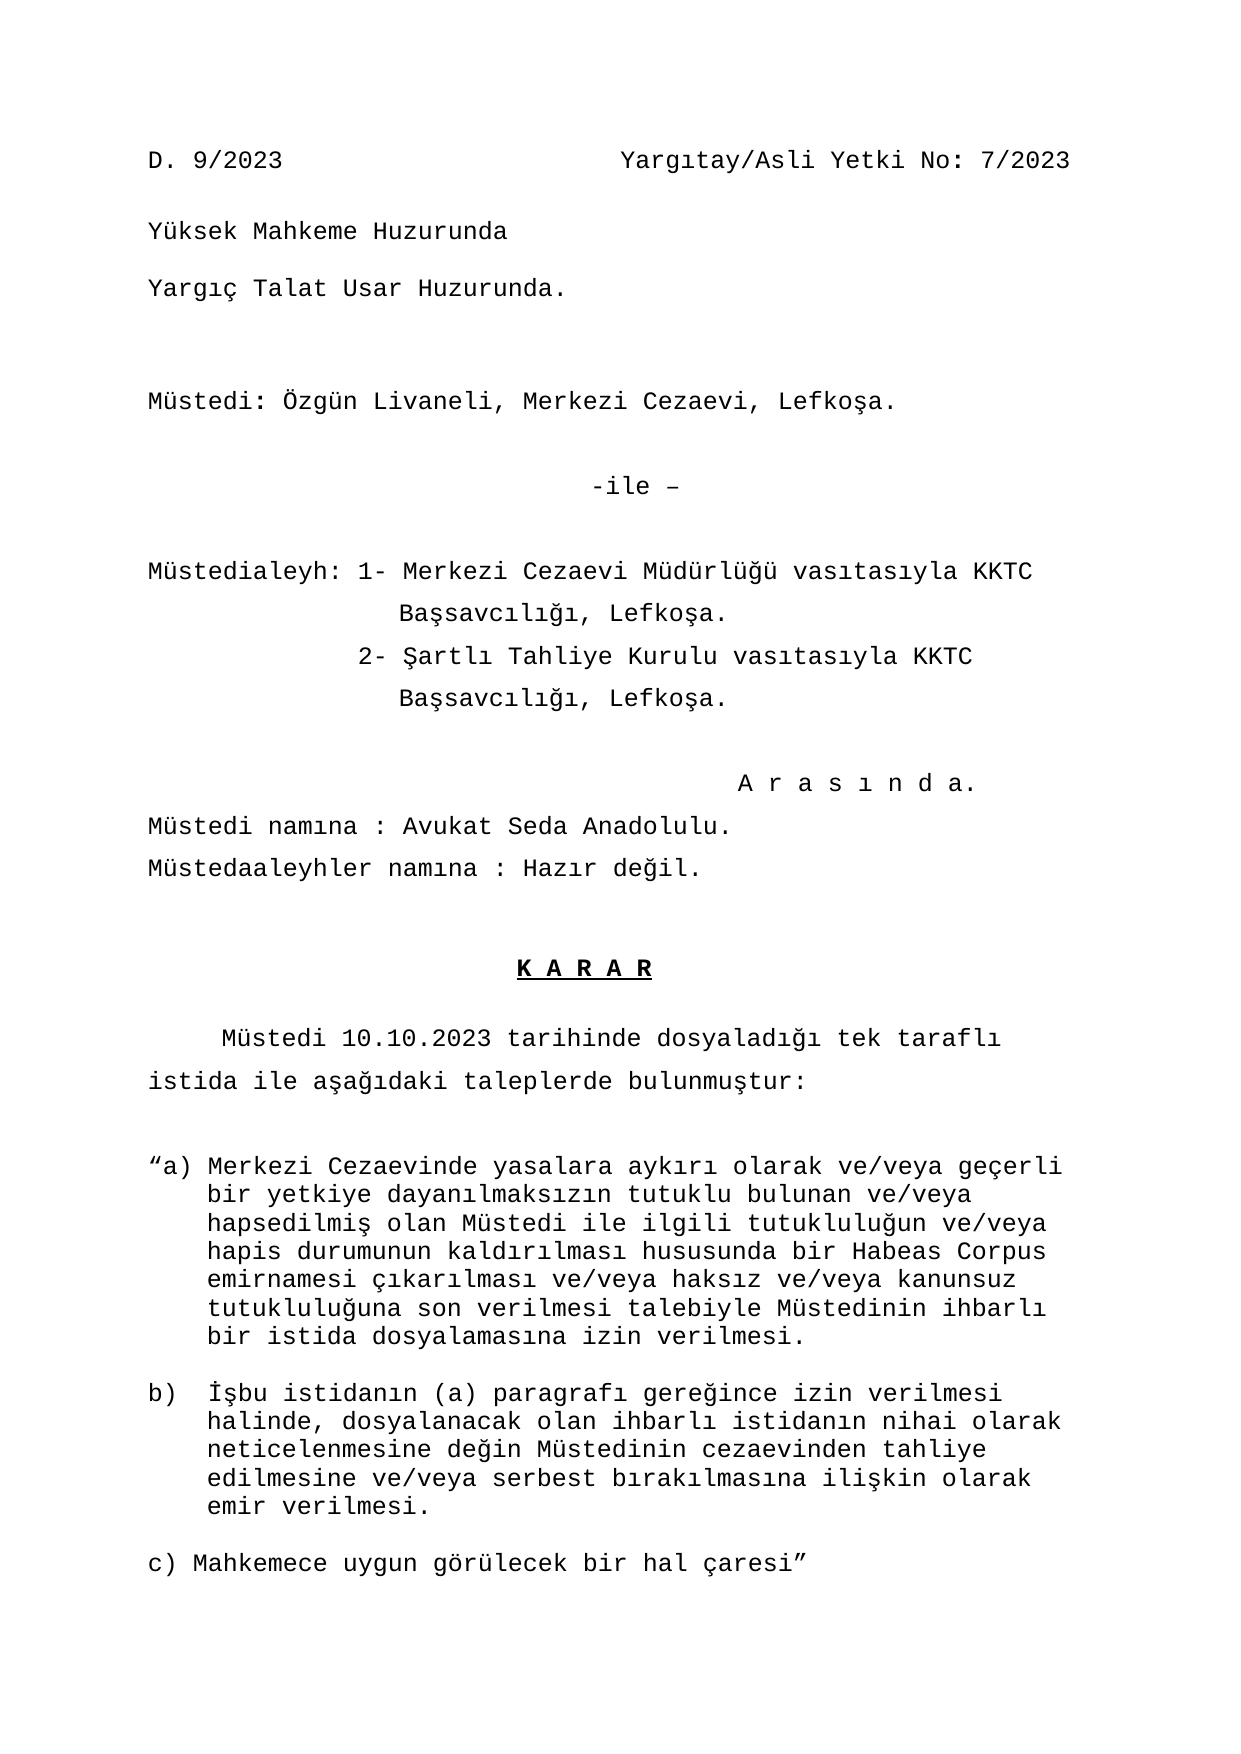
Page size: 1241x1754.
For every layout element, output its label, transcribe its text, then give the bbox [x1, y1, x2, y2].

text Müstedi: Özgün Livaneli, Merkezi Cezaevi, Lefkoşa. [148, 388, 1093, 417]
text -ile – [516, 473, 1093, 502]
text “a) Merkezi Cezaevinde yasalara aykırı olarak ve/veya geçerli bir yetkiye dayanılmaksızın tutuklu bulunan ve/veya hapsedilmiş olan Müstedi ile ilgili tutukluluğun ve/veya hapis durumunun kaldırılması hususunda bir Habeas Corpus emirnamesi çıkarılması ve/veya haksız ve/veya kanunsuz tutukluluğuna son verilmesi talebiyle Müstedinin ihbarlı bir istida dosyalamasına izin verilmesi. [148, 1153, 1093, 1352]
text K A R A R [443, 955, 1093, 983]
text Yargıç Talat Usar Huzurunda. [148, 275, 1093, 303]
text D. 9/2023 Yargıtay/Asli Yetki No: 7/2023 [148, 148, 1093, 176]
text Müstedialeyh: 1- Merkezi Cezaevi Müdürlüğü vasıtasıyla KKTC Başsavcılığı, Lefkoşa. [148, 558, 1093, 629]
text Müstedi namına : Avukat Seda Anadolulu. [148, 813, 1093, 842]
text c) Mahkemece uygun görülecek bir hal çaresi” [148, 1550, 1093, 1578]
text Yüksek Mahkeme Huzurunda [148, 218, 1093, 247]
text b) İşbu istidanın (a) paragrafı gereğince izin verilmesi halinde, dosyalanacak olan ihbarlı istidanın nihai olarak neticelenmesine değin Müstedinin cezaevinden tahliye edilmesine ve/veya serbest bırakılmasına ilişkin olarak emir verilmesi. [148, 1380, 1093, 1522]
text Müstedaaleyhler namına : Hazır değil. [148, 856, 1093, 884]
text 2- Şartlı Tahliye Kurulu vasıtasıyla KKTC Başsavcılığı, Lefkoşa. [148, 643, 1093, 714]
text A r a s ı n d a. [148, 771, 1093, 799]
text Müstedi 10.10.2023 tarihinde dosyaladığı tek taraflı istida ile aşağıdaki taleplerde bulunmuştur: [148, 1026, 1093, 1097]
